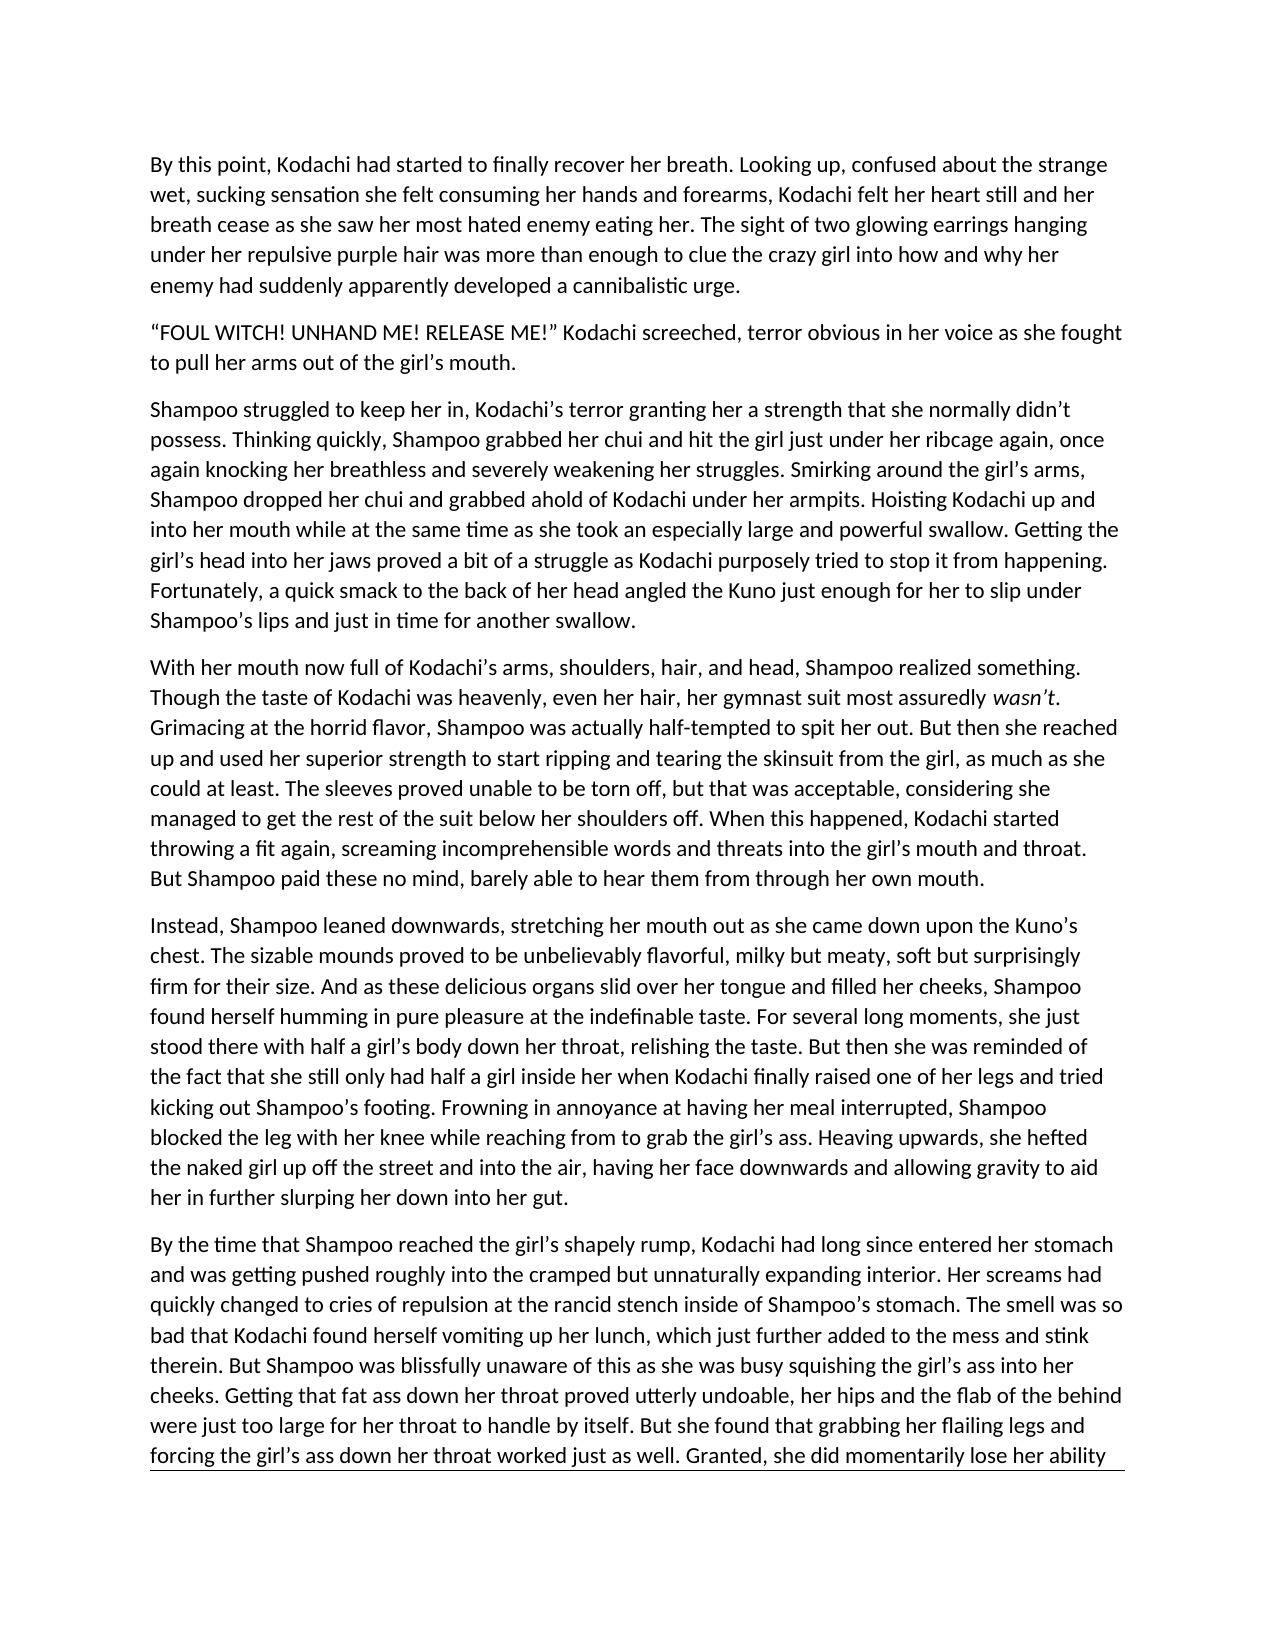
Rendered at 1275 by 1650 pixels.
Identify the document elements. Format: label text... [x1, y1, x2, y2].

text Shampoo struggled to keep her in, Kodachi’s terror granting her a strength that she normally didn’t possess. Thinking quickly, Shampoo grabbed her chui and hit the girl just under her ribcage again, once again knocking her breathless and severely weakening her struggles. Smirking around the girl’s arms, Shampoo dropped her chui and grabbed ahold of Kodachi under her armpits. Hoisting Kodachi up and into her mouth while at the same time as she took an especially large and powerful swallow. Getting the girl’s head into her jaws proved a bit of a struggle as Kodachi purposely tried to stop it from happening. Fortunately, a quick smack to the back of her head angled the Kuno just enough for her to slip under Shampoo’s lips and just in time for another swallow. [150, 395, 1125, 634]
text Instead, Shampoo leaned downwards, stretching her mouth out as she came down upon the Kuno’s chest. The sizable mounds proved to be unbelievably flavorful, milky but meaty, soft but surprisingly firm for their size. And as these delicious organs slid over her tongue and filled her cheeks, Shampoo found herself humming in pure pleasure at the indefinable taste. For several long moments, she just stood there with half a girl’s body down her throat, relishing the taste. But then she was reminded of the fact that she still only had half a girl inside her when Kodachi finally raised one of her legs and tried kicking out Shampoo’s footing. Frowning in annoyance at having her meal interrupted, Shampoo blocked the leg with her knee while reaching from to grab the girl’s ass. Heaving upwards, she hefted the naked girl up off the street and into the air, having her face downwards and allowing gravity to aid her in further slurping her down into her gut. [150, 911, 1125, 1211]
text “FOUL WITCH! UNHAND ME! RELEASE ME!” Kodachi screeched, terror obvious in her voice as she fought to pull her arms out of the girl’s mouth. [150, 318, 1125, 376]
text By this point, Kodachi had started to finally recover her breath. Looking up, confused about the strange wet, sucking sensation she felt consuming her hands and forearms, Kodachi felt her heart still and her breath cease as she saw her most hated enemy eating her. The sight of two glowing earrings hanging under her repulsive purple hair was more than enough to clue the crazy girl into how and why her enemy had suddenly apparently developed a cannibalistic urge. [150, 150, 1125, 299]
text With her mouth now full of Kodachi’s arms, shoulders, hair, and head, Shampoo realized something. Though the taste of Kodachi was heavenly, even her hair, her gymnast suit most assuredly wasn’t. Grimacing at the horrid flavor, Shampoo was actually half-tempted to spit her out. But then she reached up and used her superior strength to start ripping and tearing the skinsuit from the girl, as much as she could at least. The sleeves proved unable to be torn off, but that was acceptable, considering she managed to get the rest of the suit below her shoulders off. When this happened, Kodachi started throwing a fit again, screaming incomprehensible words and threats into the girl’s mouth and throat. But Shampoo paid these no mind, barely able to hear them from through her own mouth. [150, 653, 1125, 893]
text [150, 1230, 1125, 1470]
